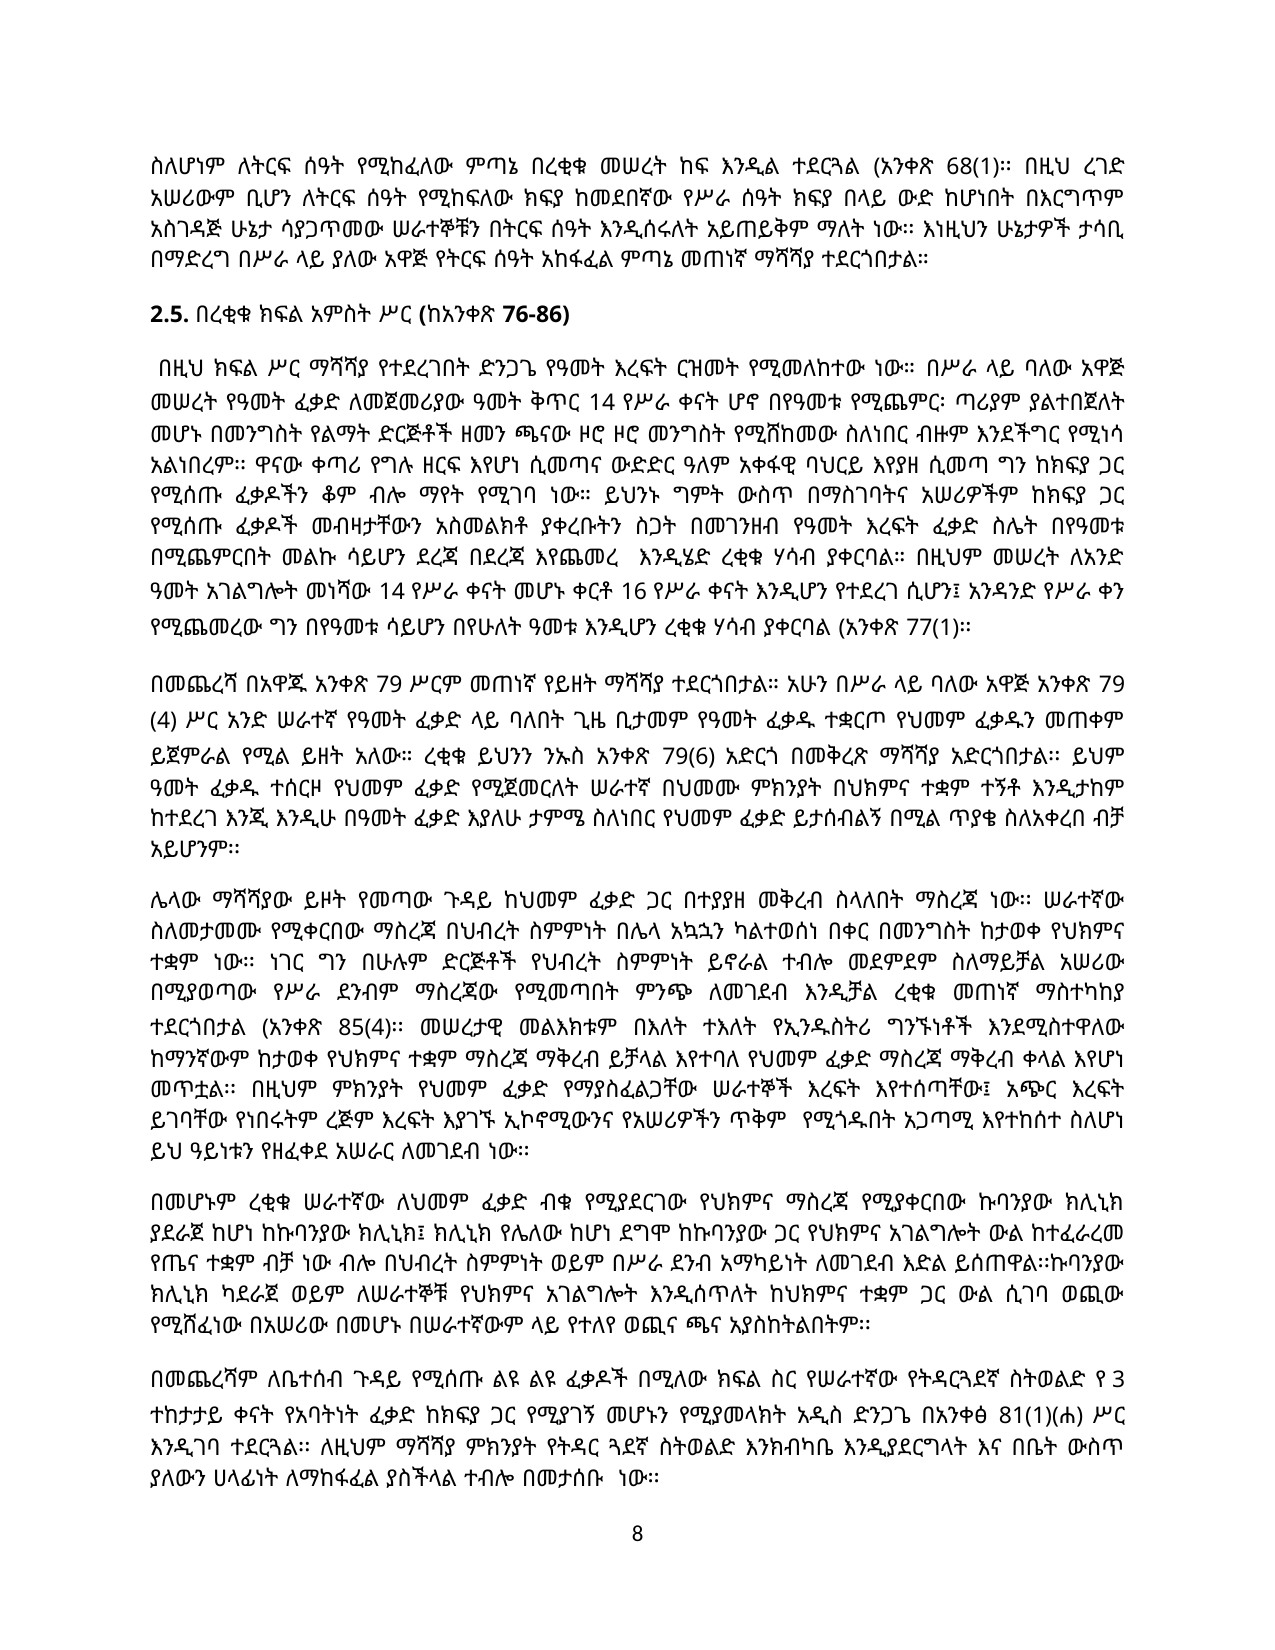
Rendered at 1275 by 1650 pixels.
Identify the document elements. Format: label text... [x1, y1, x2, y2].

text በመሆኑም ረቂቁ ሠራተኛው ለህመም ፈቃድ ብቁ የሚያደርገው የህክምና ማስረጃ የሚያቀርበው ኩባንያው ክሊኒክ ያደራጀ ከሆነ ከኩባንያው ክሊኒክ፤ ክሊኒክ የሌለው ከሆነ ደግሞ ከኩባንያው ጋር የህክምና አገልግሎት ውል ከተፈራረመ የጤና ተቋም ብቻ ነው ብሎ በህብረት ስምምነት ወይም በሥራ ደንብ አማካይነት ለመገደብ እድል ይሰጠዋል፡፡ኩባንያው ክሊኒክ ካደራጀ ወይም ለሠራተኞቹ የህክምና አገልግሎት እንዲሰጥለት ከህክምና ተቋም ጋር ውል ሲገባ ወጪው የሚሸፈነው በአሠሪው በመሆኑ በሠራተኛውም ላይ የተለየ ወጪና ጫና አያስከትልበትም፡፡ [150, 1189, 1125, 1338]
text በመጨረሻም ለቤተሰብ ጉዳይ የሚሰጡ ልዩ ልዩ ፈቃዶች በሚለው ክፍል ስር የሠራተኛው የትዳርጓደኛ ስትወልድ የ3 ተከታታይ ቀናት የአባትነት ፈቃድ ከክፍያ ጋር የሚያገኝ መሆኑን የሚያመላክት አዲስ ድንጋጌ በአንቀፅ 81(1)(ሐ) ሥር እንዲገባ ተደርጓል፡፡ ለዚህም ማሻሻያ ምክንያት የትዳር ጓደኛ ስትወልድ እንክብካቤ እንዲያደርግላት እና በቤት ውስጥ ያለውን ሀላፊነት ለማከፋፈል ያስችላል ተብሎ በመታሰቡ ነው፡፡ [150, 1363, 1125, 1492]
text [150, 150, 1125, 273]
text በዚህ ክፍል ሥር ማሻሻያ የተደረገበት ድንጋጌ የዓመት እረፍት ርዝመት የሚመለከተው ነው። በሥራ ላይ ባለው አዋጅ መሠረት የዓመት ፈቃድ ለመጀመሪያው ዓመት ቅጥር 14 የሥራ ቀናት ሆኖ በየዓመቱ የሚጨምር፡ ጣሪያም ያልተበጀለት መሆኑ በመንግስት የልማት ድርጅቶች ዘመን ጫናው ዞሮ ዞሮ መንግስት የሚሸከመው ስለነበር ብዙም እንደችግር የሚነሳ አልነበረም፡፡ ዋናው ቀጣሪ የግሉ ዘርፍ እየሆነ ሲመጣና ውድድር ዓለም አቀፋዊ ባህርይ እየያዘ ሲመጣ ግን ከክፍያ ጋር የሚሰጡ ፈቃዶችን ቆም ብሎ ማየት የሚገባ ነው። ይህንኑ ግምት ውስጥ በማስገባትና አሠሪዎችም ከክፍያ ጋር የሚሰጡ ፈቃዶች መብዛታቸውን አስመልክቶ ያቀረቡትን ስጋት በመገንዘብ የዓመት እረፍት ፈቃድ ስሌት በየዓመቱ በሚጨምርበት መልኩ ሳይሆን ደረጃ በደረጃ እየጨመረ እንዲሄድ ረቂቁ ሃሳብ ያቀርባል። በዚህም መሠረት ለአንድ ዓመት አገልግሎት መነሻው 14 የሥራ ቀናት መሆኑ ቀርቶ 16 የሥራ ቀናት እንዲሆን የተደረገ ሲሆን፤ አንዳንድ የሥራ ቀን የሚጨመረው ግን በየዓመቱ ሳይሆን በየሁለት ዓመቱ እንዲሆን ረቂቁ ሃሳብ ያቀርባል (አንቀጽ 77(1)፡፡ [150, 355, 1125, 642]
text ሌላው ማሻሻያው ይዞት የመጣው ጉዳይ ከህመም ፈቃድ ጋር በተያያዘ መቅረብ ስላለበት ማስረጃ ነው፡፡ ሠራተኛው ስለመታመሙ የሚቀርበው ማስረጃ በህብረት ስምምነት በሌላ አኳኋን ካልተወሰነ በቀር በመንግስት ከታወቀ የህክምና ተቋም ነው፡፡ ነገር ግን በሁሉም ድርጅቶች የህብረት ስምምነት ይኖራል ተብሎ መደምደም ስለማይቻል አሠሪው በሚያወጣው የሥራ ደንብም ማስረጃው የሚመጣበት ምንጭ ለመገደብ እንዲቻል ረቂቁ መጠነኛ ማስተካከያ ተደርጎበታል (አንቀጽ 85(4)፡፡ መሠረታዊ መልእክቱም በእለት ተእለት የኢንዱስትሪ ግንኙነቶች እንደሚስተዋለው ከማንኛውም ከታወቀ የህክምና ተቋም ማስረጃ ማቅረብ ይቻላል እየተባለ የህመም ፈቃድ ማስረጃ ማቅረብ ቀላል እየሆነ መጥቷል፡፡ በዚህም ምክንያት የህመም ፈቃድ የማያስፈልጋቸው ሠራተኞች እረፍት እየተሰጣቸው፤ አጭር እረፍት ይገባቸው የነበሩትም ረጅም እረፍት እያገኙ ኢኮኖሚውንና የአሠሪዎችን ጥቅም የሚጎዱበት አጋጣሚ እየተከሰተ ስለሆነ ይህ ዓይነቱን የዘፈቀደ አሠራር ለመገደብ ነው፡፡ [150, 888, 1125, 1164]
text በመጨረሻ በአዋጁ አንቀጽ 79 ሥርም መጠነኛ የይዘት ማሻሻያ ተደርጎበታል። አሁን በሥራ ላይ ባለው አዋጅ አንቀጽ 79 (4) ሥር አንድ ሠራተኛ የዓመት ፈቃድ ላይ ባለበት ጊዜ ቢታመም የዓመት ፈቃዱ ተቋርጦ የህመም ፈቃዱን መጠቀም ይጀምራል የሚል ይዘት አለው። ረቂቁ ይህንን ንኡስ አንቀጽ 79(6) አድርጎ በመቅረጽ ማሻሻያ አድርጎበታል፡፡ ይህም ዓመት ፈቃዱ ተሰርዞ የህመም ፈቃድ የሚጀመርለት ሠራተኛ በህመሙ ምክንያት በህክምና ተቋም ተኝቶ እንዲታከም ከተደረገ እንጂ እንዲሁ በዓመት ፈቃድ እያለሁ ታምሜ ስለነበር የህመም ፈቃድ ይታሰብልኝ በሚል ጥያቄ ስለአቀረበ ብቻ አይሆንም፡፡ [150, 668, 1125, 863]
text 2.5. በረቂቁ ክፍል አምስት ሥር (ከአንቀጽ 76-86) [150, 298, 1125, 329]
